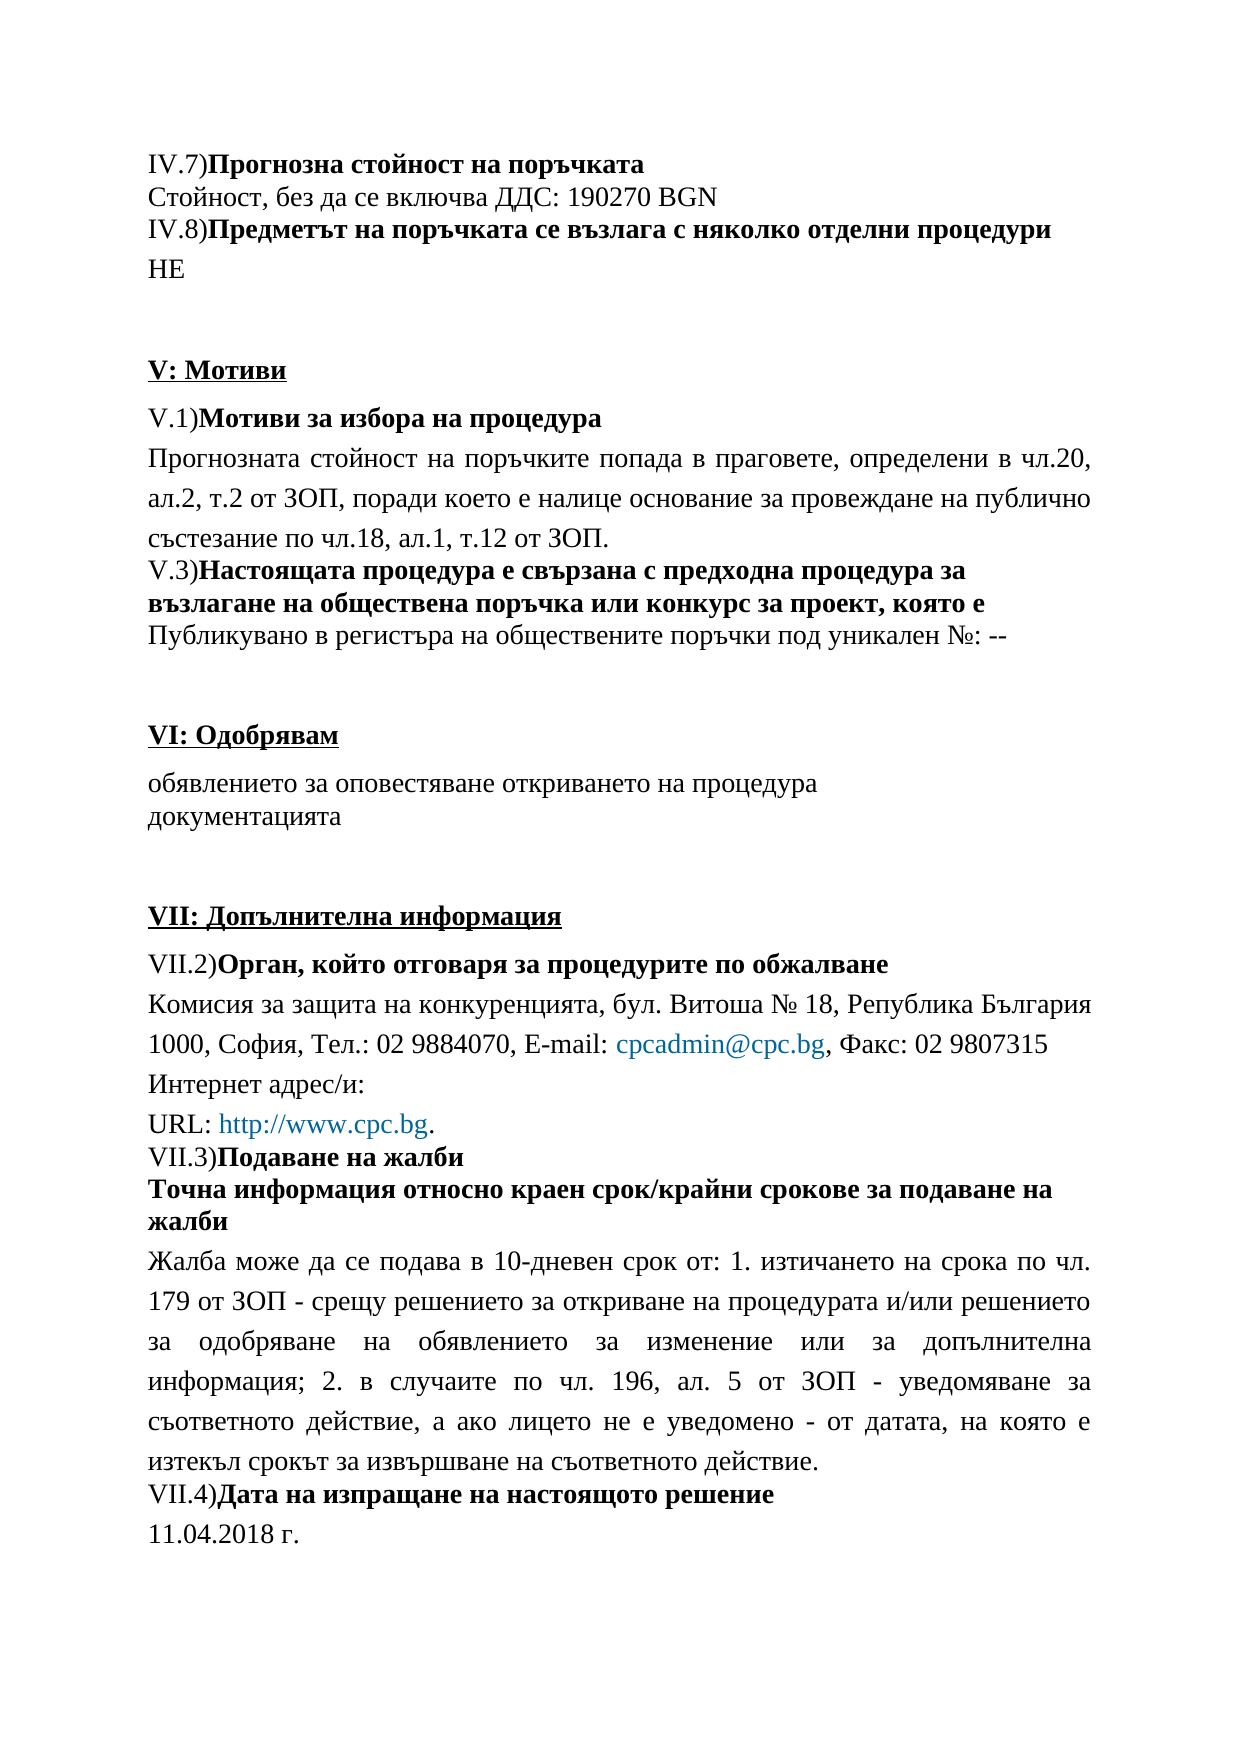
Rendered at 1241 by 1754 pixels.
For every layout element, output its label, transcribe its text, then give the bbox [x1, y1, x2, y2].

text Интернет адрес/и: [148, 1060, 1093, 1100]
text VII.3)Подаване на жалби [148, 1140, 1093, 1172]
text НЕ [148, 245, 1093, 285]
text Стойност, без да се включва ДДС: 190270 BGN [148, 180, 1093, 212]
text VII.2)Орган, който отговаря за процедурите по обжалване [148, 947, 1093, 980]
text Прогнозната стойност на поръчките попада в праговете, определени в чл.20, ал.2, т.2 от ЗОП, поради което е налице основание за провеждане на публично състезание по чл.18, ал.1, т.12 от ЗОП. [148, 433, 1093, 553]
text IV.8)Предметът на поръчката се възлага с няколко отделни процедури [148, 212, 1093, 245]
text документацията [148, 799, 1093, 831]
text Жалба може да се подава в 10-дневен срок от: 1. изтичането на срока по чл. 179 от ЗОП - срещу решението за откриване на процедурата и/или решението за одобряване на обявлението за изменение или за допълнителна информация; 2. в случаите по чл. 196, ал. 5 от ЗОП - уведомяване за съответното действие, а ако лицето не е уведомено - от датата, на която е изтекъл срокът за извършване на съответното действие. [148, 1237, 1093, 1477]
text V.3)Настоящата процедура е свързана с предходна процедура за възлагане на обществена поръчка или конкурс за проект, която е [148, 553, 1093, 618]
text VII.4)Дата на изпращане на настоящото решение [148, 1477, 1093, 1509]
text V.1)Мотиви за избора на процедура [148, 401, 1093, 433]
text URL: http://www.cpc.bg. [148, 1100, 1093, 1140]
text VI: Одобрявам [148, 711, 1093, 751]
text обявлението за оповестяване откриването на процедура [148, 766, 1093, 799]
text VII: Допълнителна информация [148, 892, 1093, 932]
text Комисия за защита на конкуренцията, бул. Витоша № 18, Република България 1000, София, Тел.: 02 9884070, E-mail: cpcadmin@cpc.bg, Факс: 02 9807315 [148, 980, 1093, 1060]
text 11.04.2018 г. [148, 1509, 1093, 1549]
text IV.7)Прогнозна стойност на поръчката [148, 148, 1093, 180]
text Публикувано в регистъра на обществените поръчки под уникален №: -- [148, 618, 1093, 650]
text V: Мотиви [148, 345, 1093, 385]
text Точна информация относно краен срок/крайни срокове за подаване на жалби [148, 1172, 1093, 1237]
